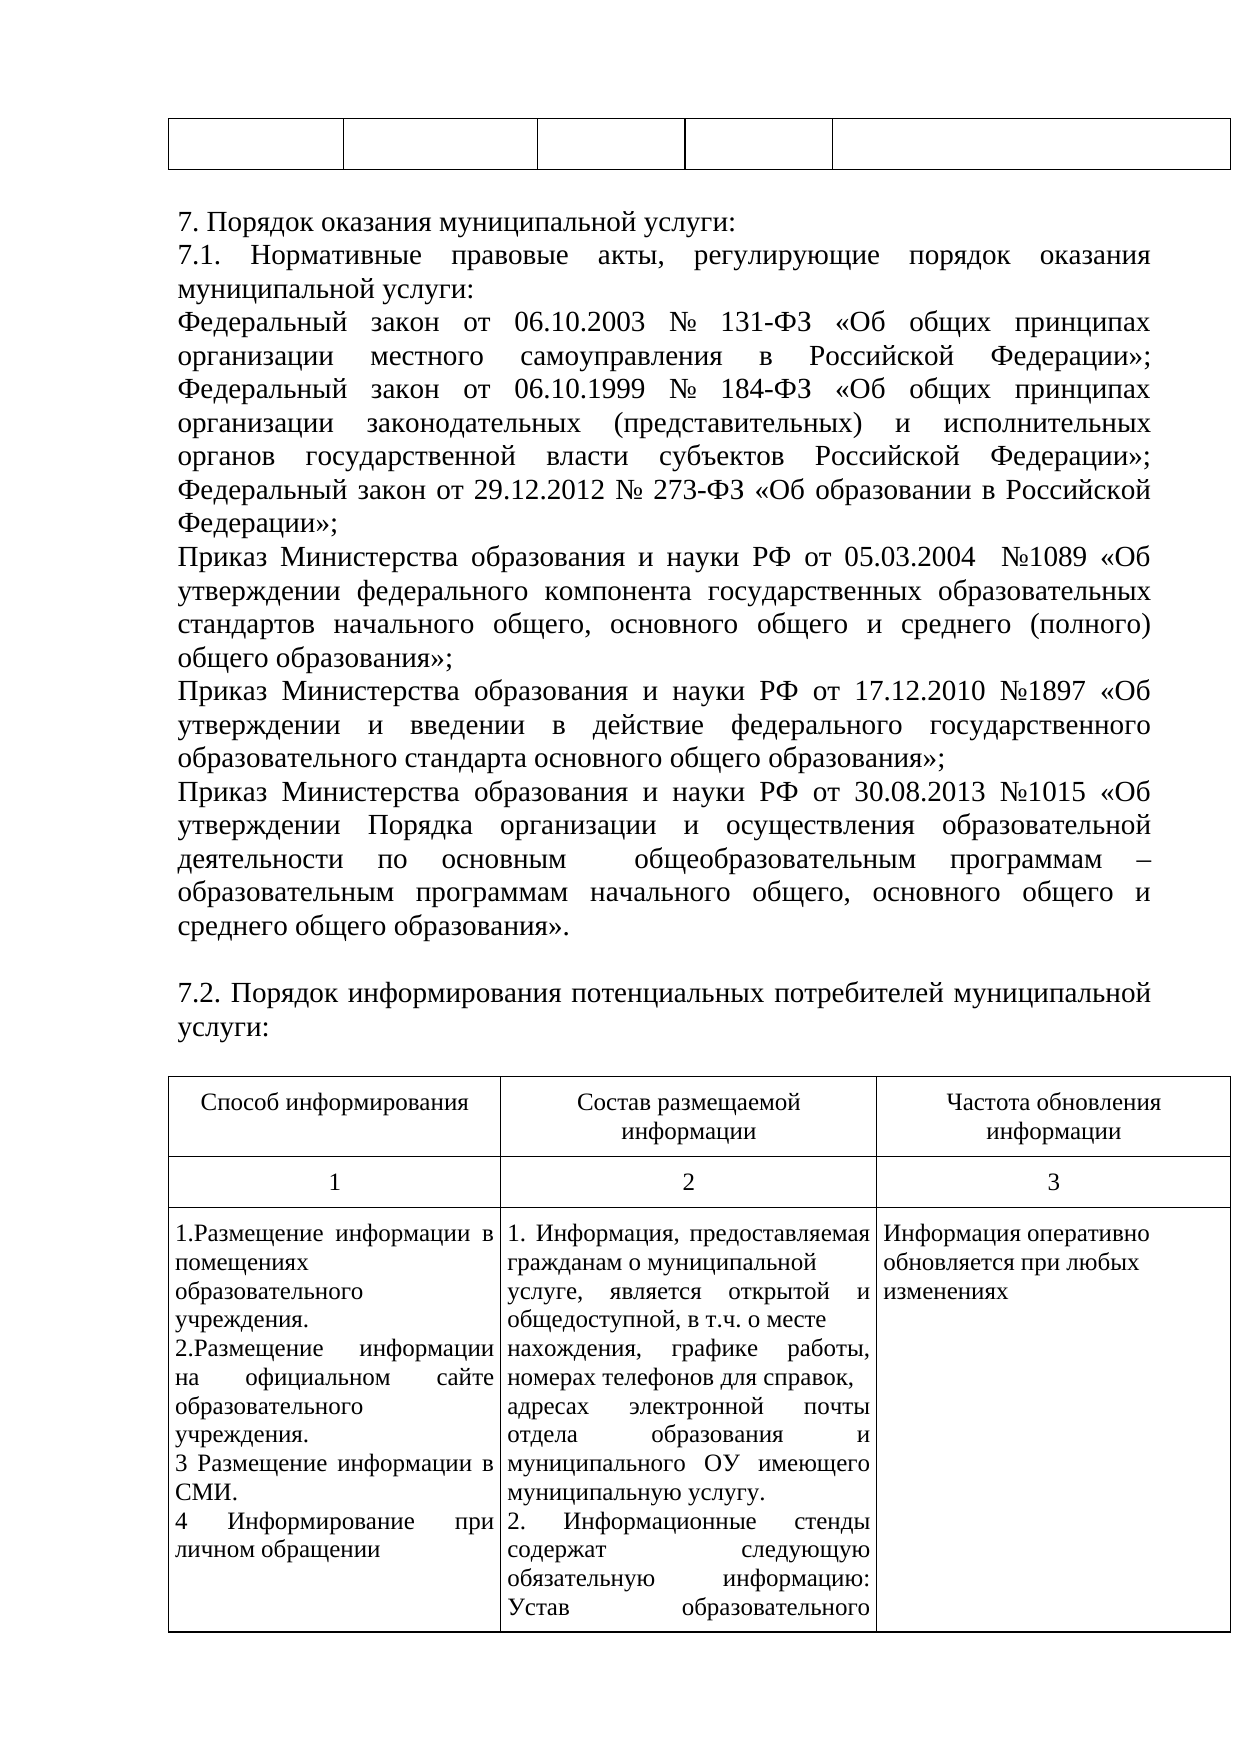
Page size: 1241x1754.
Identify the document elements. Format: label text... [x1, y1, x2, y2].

table_header Способ информирования [169, 1077, 500, 1156]
text 7. Порядок оказания муниципальной услуги: [177, 204, 1152, 237]
table_cell [538, 119, 684, 169]
table_header Частота обновления информации [877, 1077, 1230, 1156]
table_cell [169, 119, 343, 169]
text 7.1. Нормативные правовые акты, регулирующие порядок оказания муниципальной услуги: [177, 237, 1152, 304]
text Федеральный закон от 06.10.2003 № 131-ФЗ «Об общих принципах организации местного самоуправления в Российской Федерации»; Федеральный закон от 06.10.1999 № 184-ФЗ «Об общих принципах организации законодательных (представительных) и исполнительных органов государственной власти субъектов Российской Федерации»; Федеральный закон от 29.12.2012 № 273-ФЗ «Об образовании в Российской Федерации»; [177, 304, 1152, 539]
table_cell [833, 119, 1230, 169]
table_cell 2 [501, 1157, 876, 1207]
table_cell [501, 1208, 876, 1631]
text 7.2. Порядок информирования потенциальных потребителей муниципальной услуги: [177, 975, 1152, 1042]
table_cell 1 [169, 1157, 500, 1207]
table_cell [686, 119, 832, 169]
table_header Состав размещаемой информации [501, 1077, 876, 1156]
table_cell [877, 1208, 1230, 1631]
text Приказ Министерства образования и науки РФ от 05.03.2004 №1089 «Об утверждении федерального компонента государственных образовательных стандартов начального общего, основного общего и среднего (полного) общего образования»; [177, 539, 1152, 673]
text Приказ Министерства образования и науки РФ от 30.08.2013 №1015 «Об утверждении Порядка организации и осуществления образовательной деятельности по основным общеобразовательным программам –образовательным программам начального общего, основного общего и среднего общего образования». [177, 774, 1152, 942]
table_cell 3 [877, 1157, 1230, 1207]
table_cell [169, 1208, 500, 1631]
table_cell [344, 119, 537, 169]
text Приказ Министерства образования и науки РФ от 17.12.2010 №1897 «Об утверждении и введении в действие федерального государственного образовательного стандарта основного общего образования»; [177, 673, 1152, 774]
